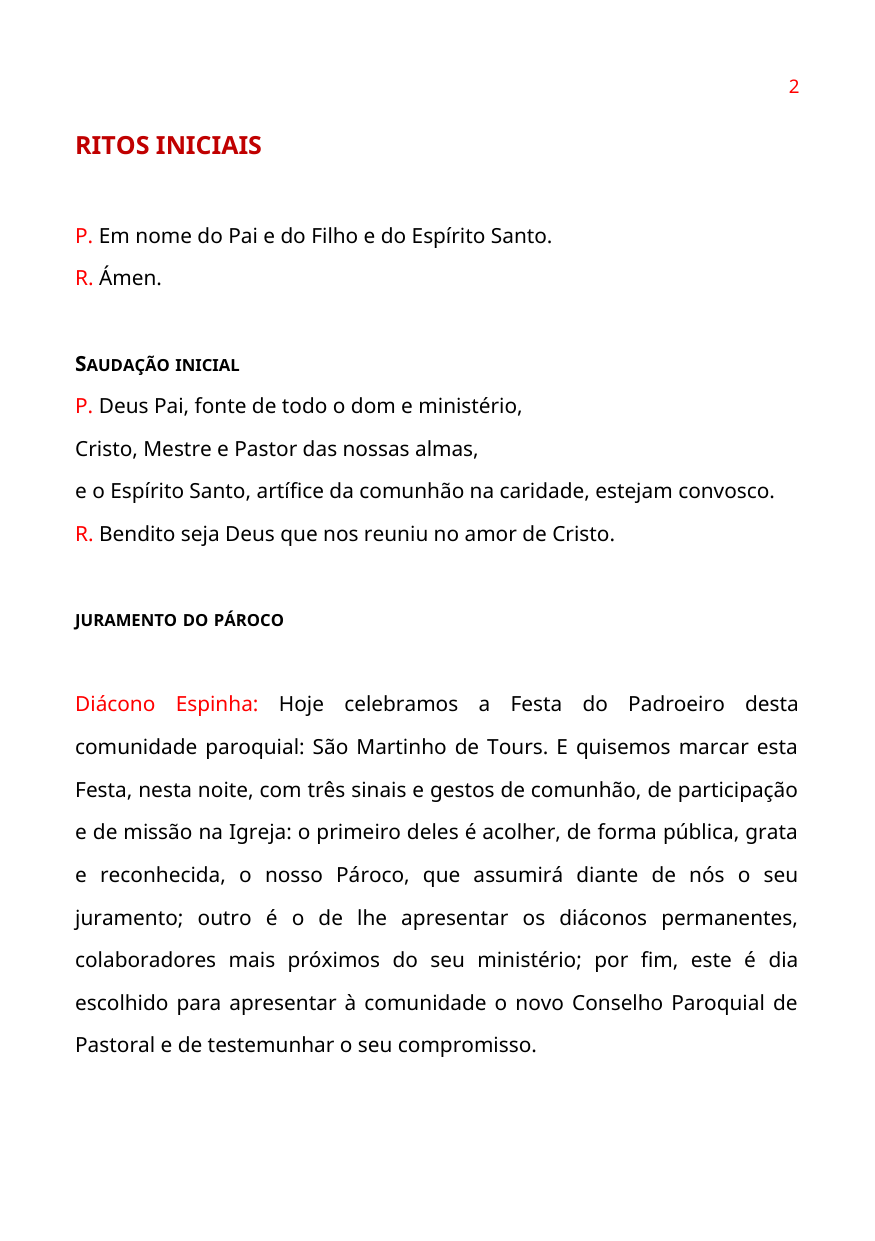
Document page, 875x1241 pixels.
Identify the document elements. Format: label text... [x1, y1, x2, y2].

text Saudação inicial [75, 349, 799, 377]
text RITOS INICIAIS [75, 127, 799, 161]
text e o Espírito Santo, artífice da comunhão na caridade, estejam convosco. [75, 477, 799, 505]
text P. Deus Pai, fonte de todo o dom e ministério, [75, 391, 799, 420]
text R. Bendito seja Deus que nos reuniu no amor de Cristo. [75, 519, 799, 548]
text Diácono Espinha: Hoje celebramos a Festa do Padroeiro desta comunidade paroquial: São Martinho de Tours. E quisemos marcar esta Festa, nesta noite, com três sinais e gestos de comunhão, de participação e de missão na Igreja: o primeiro deles é acolher, de forma pública, grata e reconhecida, o nosso Pároco, que assumirá diante de nós o seu juramento; outro é o de lhe apresentar os diáconos permanentes, colaboradores mais próximos do seu ministério; por fim, este é dia escolhido para apresentar à comunidade o novo Conselho Paroquial de Pastoral e de testemunhar o seu compromisso. [75, 689, 799, 1059]
text P. Em nome do Pai e do Filho e do Espírito Santo. [75, 221, 799, 249]
text juramento do pároco [75, 604, 799, 633]
text Cristo, Mestre e Pastor das nossas almas, [75, 434, 799, 462]
text R. Ámen. [75, 263, 799, 292]
